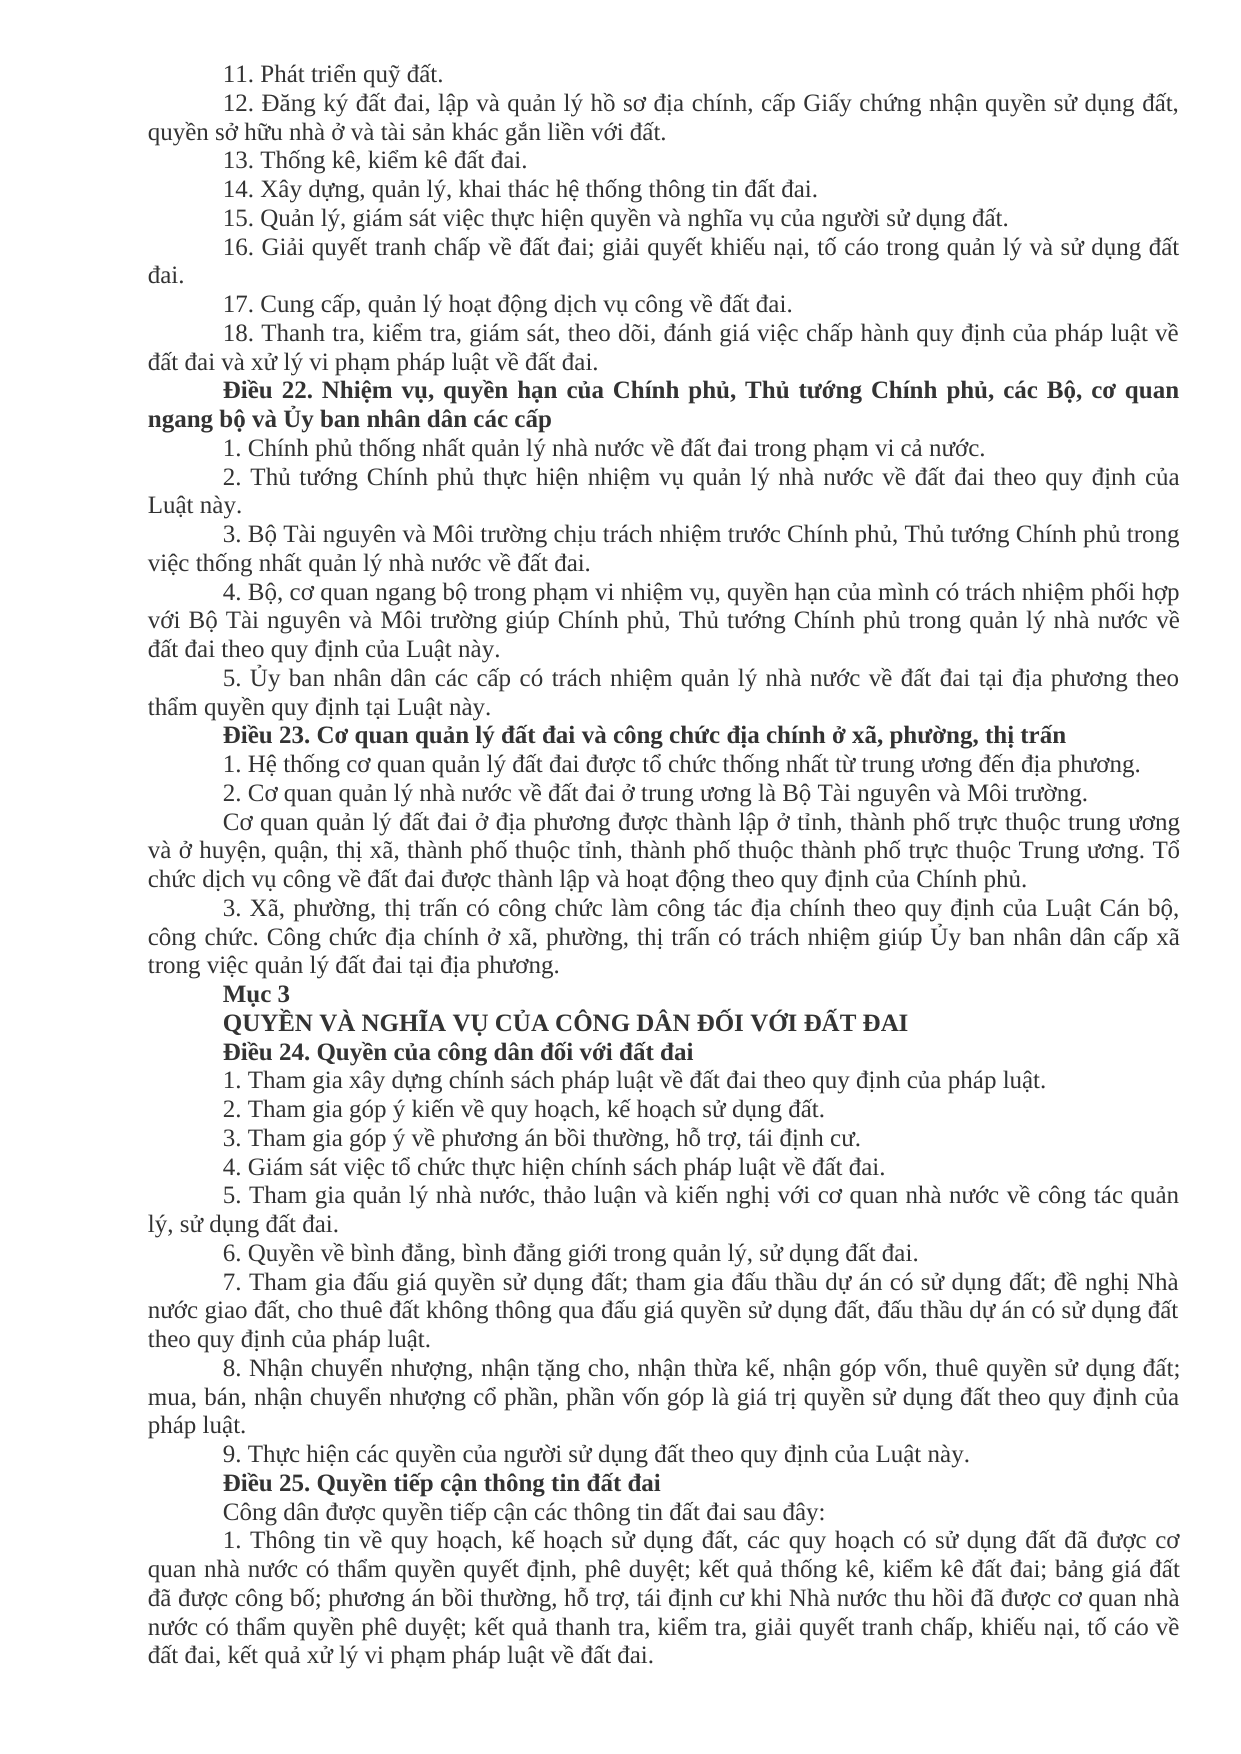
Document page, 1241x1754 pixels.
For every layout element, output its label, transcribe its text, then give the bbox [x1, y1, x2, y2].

text 1. Thông tin về quy hoạch, kế hoạch sử dụng đất, các quy hoạch có sử dụng đất đã được cơ quan nhà nước có thẩm quyền quyết định, phê duyệt; kết quả thống kê, kiểm kê đất đai; bảng giá đất đã được công bố; phương án bồi thường, hỗ trợ, tái định cư khi Nhà nước thu hồi đã được cơ quan nhà nước có thẩm quyền phê duyệt; kết quả thanh tra, kiểm tra, giải quyết tranh chấp, khiếu nại, tố cáo về đất đai, kết quả xử lý vi phạm pháp luật về đất đai. [148, 1525, 1181, 1669]
text QUYỀN VÀ NGHĨA VỤ CỦA CÔNG DÂN ĐỐI VỚI ĐẤT ĐAI [148, 1008, 1181, 1037]
text Điều 24. Quyền của công dân đối với đất đai [148, 1037, 1181, 1065]
text Điều 23. Cơ quan quản lý đất đai và công chức địa chính ở xã, phường, thị trấn [148, 720, 1181, 749]
text 15. Quản lý, giám sát việc thực hiện quyền và nghĩa vụ của người sử dụng đất. [148, 203, 1181, 232]
text 16. Giải quyết tranh chấp về đất đai; giải quyết khiếu nại, tố cáo trong quản lý và sử dụng đất đai. [148, 232, 1181, 289]
text 11. Phát triển quỹ đất. [148, 59, 1181, 88]
text 13. Thống kê, kiểm kê đất đai. [148, 145, 1181, 174]
text 2. Thủ tướng Chính phủ thực hiện nhiệm vụ quản lý nhà nước về đất đai theo quy định của Luật này. [148, 462, 1181, 519]
text 8. Nhận chuyển nhượng, nhận tặng cho, nhận thừa kế, nhận góp vốn, thuê quyền sử dụng đất; mua, bán, nhận chuyển nhượng cổ phần, phần vốn góp là giá trị quyền sử dụng đất theo quy định của pháp luật. [148, 1353, 1181, 1439]
text 7. Tham gia đấu giá quyền sử dụng đất; tham gia đấu thầu dự án có sử dụng đất; đề nghị Nhà nước giao đất, cho thuê đất không thông qua đấu giá quyền sử dụng đất, đấu thầu dự án có sử dụng đất theo quy định của pháp luật. [148, 1267, 1181, 1353]
text 4. Bộ, cơ quan ngang bộ trong phạm vi nhiệm vụ, quyền hạn của mình có trách nhiệm phối hợp với Bộ Tài nguyên và Môi trường giúp Chính phủ, Thủ tướng Chính phủ trong quản lý nhà nước về đất đai theo quy định của Luật này. [148, 577, 1181, 663]
text 3. Tham gia góp ý về phương án bồi thường, hỗ trợ, tái định cư. [148, 1123, 1181, 1152]
text 3. Xã, phường, thị trấn có công chức làm công tác địa chính theo quy định của Luật Cán bộ, công chức. Công chức địa chính ở xã, phường, thị trấn có trách nhiệm giúp Ủy ban nhân dân cấp xã trong việc quản lý đất đai tại địa phương. [148, 893, 1181, 979]
text 6. Quyền về bình đẳng, bình đẳng giới trong quản lý, sử dụng đất đai. [148, 1238, 1181, 1267]
text Mục 3 [148, 979, 1181, 1008]
text 1. Chính phủ thống nhất quản lý nhà nước về đất đai trong phạm vi cả nước. [148, 433, 1181, 462]
text 18. Thanh tra, kiểm tra, giám sát, theo dõi, đánh giá việc chấp hành quy định của pháp luật về đất đai và xử lý vi phạm pháp luật về đất đai. [148, 318, 1181, 375]
text 3. Bộ Tài nguyên và Môi trường chịu trách nhiệm trước Chính phủ, Thủ tướng Chính phủ trong việc thống nhất quản lý nhà nước về đất đai. [148, 519, 1181, 577]
text Điều 22. Nhiệm vụ, quyền hạn của Chính phủ, Thủ tướng Chính phủ, các Bộ, cơ quan ngang bộ và Ủy ban nhân dân các cấp [148, 375, 1181, 433]
text Công dân được quyền tiếp cận các thông tin đất đai sau đây: [148, 1497, 1181, 1525]
text 9. Thực hiện các quyền của người sử dụng đất theo quy định của Luật này. [148, 1439, 1181, 1468]
text 5. Ủy ban nhân dân các cấp có trách nhiệm quản lý nhà nước về đất đai tại địa phương theo thẩm quyền quy định tại Luật này. [148, 663, 1181, 720]
text Cơ quan quản lý đất đai ở địa phương được thành lập ở tỉnh, thành phố trực thuộc trung ương và ở huyện, quận, thị xã, thành phố thuộc tỉnh, thành phố thuộc thành phố trực thuộc Trung ương. Tổ chức dịch vụ công về đất đai được thành lập và hoạt động theo quy định của Chính phủ. [148, 807, 1181, 893]
text 4. Giám sát việc tổ chức thực hiện chính sách pháp luật về đất đai. [148, 1152, 1181, 1180]
text 2. Tham gia góp ý kiến về quy hoạch, kế hoạch sử dụng đất. [148, 1094, 1181, 1123]
text 1. Hệ thống cơ quan quản lý đất đai được tổ chức thống nhất từ trung ương đến địa phương. [148, 749, 1181, 778]
text 1. Tham gia xây dựng chính sách pháp luật về đất đai theo quy định của pháp luật. [148, 1065, 1181, 1094]
text 17. Cung cấp, quản lý hoạt động dịch vụ công về đất đai. [148, 289, 1181, 318]
text Điều 25. Quyền tiếp cận thông tin đất đai [148, 1468, 1181, 1497]
text 5. Tham gia quản lý nhà nước, thảo luận và kiến nghị với cơ quan nhà nước về công tác quản lý, sử dụng đất đai. [148, 1180, 1181, 1238]
text 12. Đăng ký đất đai, lập và quản lý hồ sơ địa chính, cấp Giấy chứng nhận quyền sử dụng đất, quyền sở hữu nhà ở và tài sản khác gắn liền với đất. [148, 88, 1181, 145]
text 14. Xây dựng, quản lý, khai thác hệ thống thông tin đất đai. [148, 174, 1181, 203]
text 2. Cơ quan quản lý nhà nước về đất đai ở trung ương là Bộ Tài nguyên và Môi trường. [148, 778, 1181, 807]
